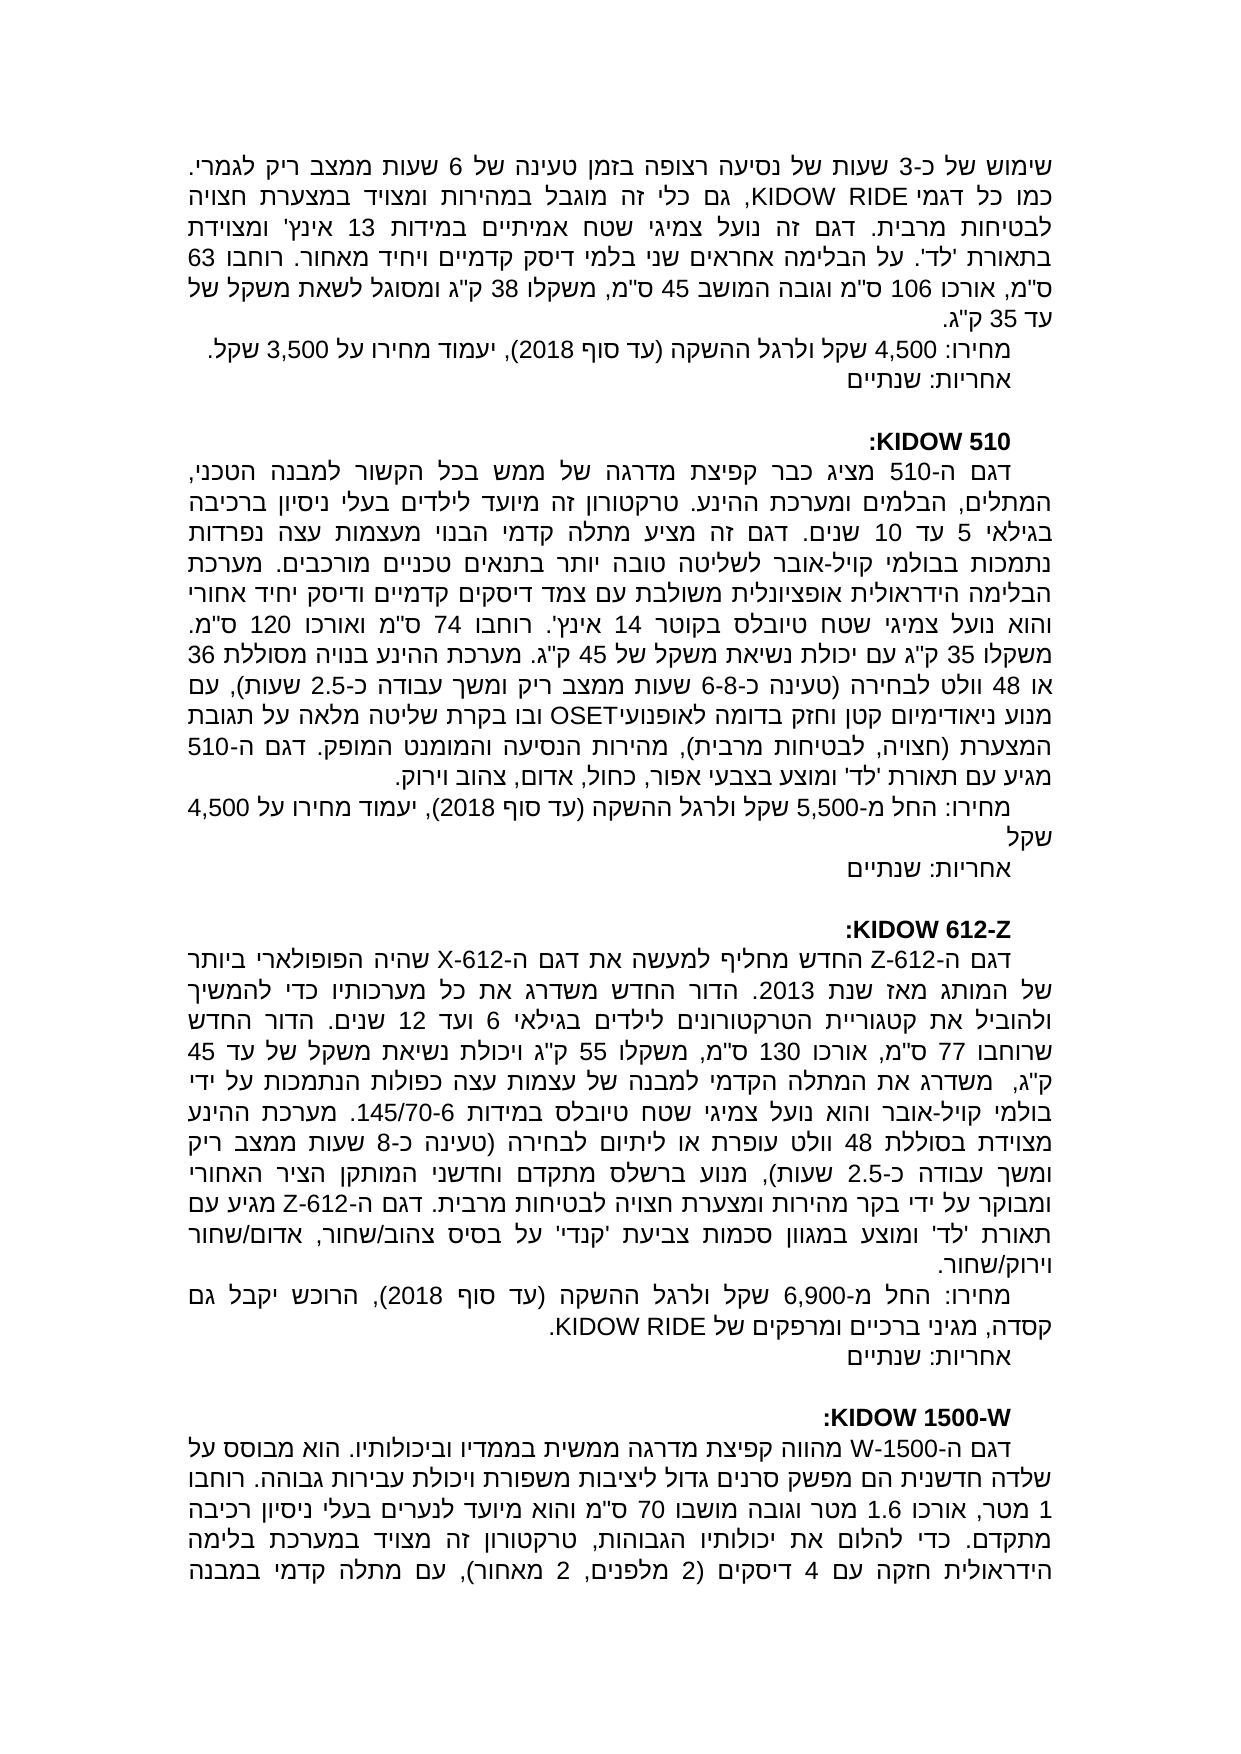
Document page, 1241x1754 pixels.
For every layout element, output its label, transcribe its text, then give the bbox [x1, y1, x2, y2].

text אחריות: שנתיים [187, 852, 1053, 882]
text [187, 1432, 1053, 1584]
text אחריות: שנתיים [187, 1340, 1053, 1371]
text מחירו: החל מ-6,900 שקל ולרגל ההשקה (עד סוף 2018), הרוכש יקבל גם קסדה, מגיני ברכיים ומרפקים של KIDOW RIDE. [187, 1279, 1053, 1340]
text KIDOW 510: [187, 425, 1053, 455]
text דגם ה-612-Z החדש מחליף למעשה את דגם ה-612-X שהיה הפופולארי ביותר של המותג מאז שנת 2013. הדור החדש משדרג את כל מערכותיו כדי להמשיך ולהוביל את קטגוריית הטרקטורונים לילדים בגילאי 6 ועד 12 שנים. הדור החדש שרוחבו 77 ס"מ, אורכו 130 ס"מ, משקלו 55 ק"ג ויכולת נשיאת משקל של עד 45 ק"ג, משדרג את המתלה הקדמי למבנה של עצמות עצה כפולות הנתמכות על ידי בולמי קויל-אובר והוא נועל צמיגי שטח טיובלס במידות 145/70-6. מערכת ההינע מצוידת בסוללת 48 וולט עופרת או ליתיום לבחירה (טעינה כ-8 שעות ממצב ריק ומשך עבודה כ-2.5 שעות), מנוע ברשלס מתקדם וחדשני המותקן הציר האחורי ומבוקר על ידי בקר מהירות ומצערת חצויה לבטיחות מרבית. דגם ה-612-Z מגיע עם תאורת 'לד' ומוצע במגוון סכמות צביעת 'קנדי' על בסיס צהוב/שחור, אדום/שחור וירוק/שחור. [187, 943, 1053, 1279]
text KIDOW 1500-W: [187, 1401, 1053, 1432]
text אחריות: שנתיים [187, 364, 1053, 394]
text מחירו: החל מ-5,500 שקל ולרגל ההשקה (עד סוף 2018), יעמוד מחירו על 4,500 שקל [187, 791, 1053, 852]
text דגם ה-510 מציג כבר קפיצת מדרגה של ממש בכל הקשור למבנה הטכני, המתלים, הבלמים ומערכת ההינע. טרקטורון זה מיועד לילדים בעלי ניסיון ברכיבה בגילאי 5 עד 10 שנים. דגם זה מציע מתלה קדמי הבנוי מעצמות עצה נפרדות נתמכות בבולמי קויל-אובר לשליטה טובה יותר בתנאים טכניים מורכבים. מערכת הבלימה הידראולית אופציונלית משולבת עם צמד דיסקים קדמיים ודיסק יחיד אחורי והוא נועל צמיגי שטח טיובלס בקוטר 14 אינץ'. רוחבו 74 ס"מ ואורכו 120 ס"מ. משקלו 35 ק"ג עם יכולת נשיאת משקל של 45 ק"ג. מערכת ההינע בנויה מסוללת 36 או 48 וולט לבחירה (טעינה כ-6-8 שעות ממצב ריק ומשך עבודה כ-2.5 שעות), עם מנוע ניאודימיום קטן וחזק בדומה לאופנועיOSET ובו בקרת שליטה מלאה על תגובת המצערת (חצויה, לבטיחות מרבית), מהירות הנסיעה והמומנט המופק. דגם ה-510 מגיע עם תאורת 'לד' ומוצע בצבעי אפור, כחול, אדום, צהוב וירוק. [187, 455, 1053, 791]
text מחירו: 4,500 שקל ולרגל ההשקה (עד סוף 2018), יעמוד מחירו על 3,500 שקל. [187, 333, 1053, 364]
text KIDOW 612-Z: [187, 913, 1053, 943]
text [187, 150, 1053, 333]
